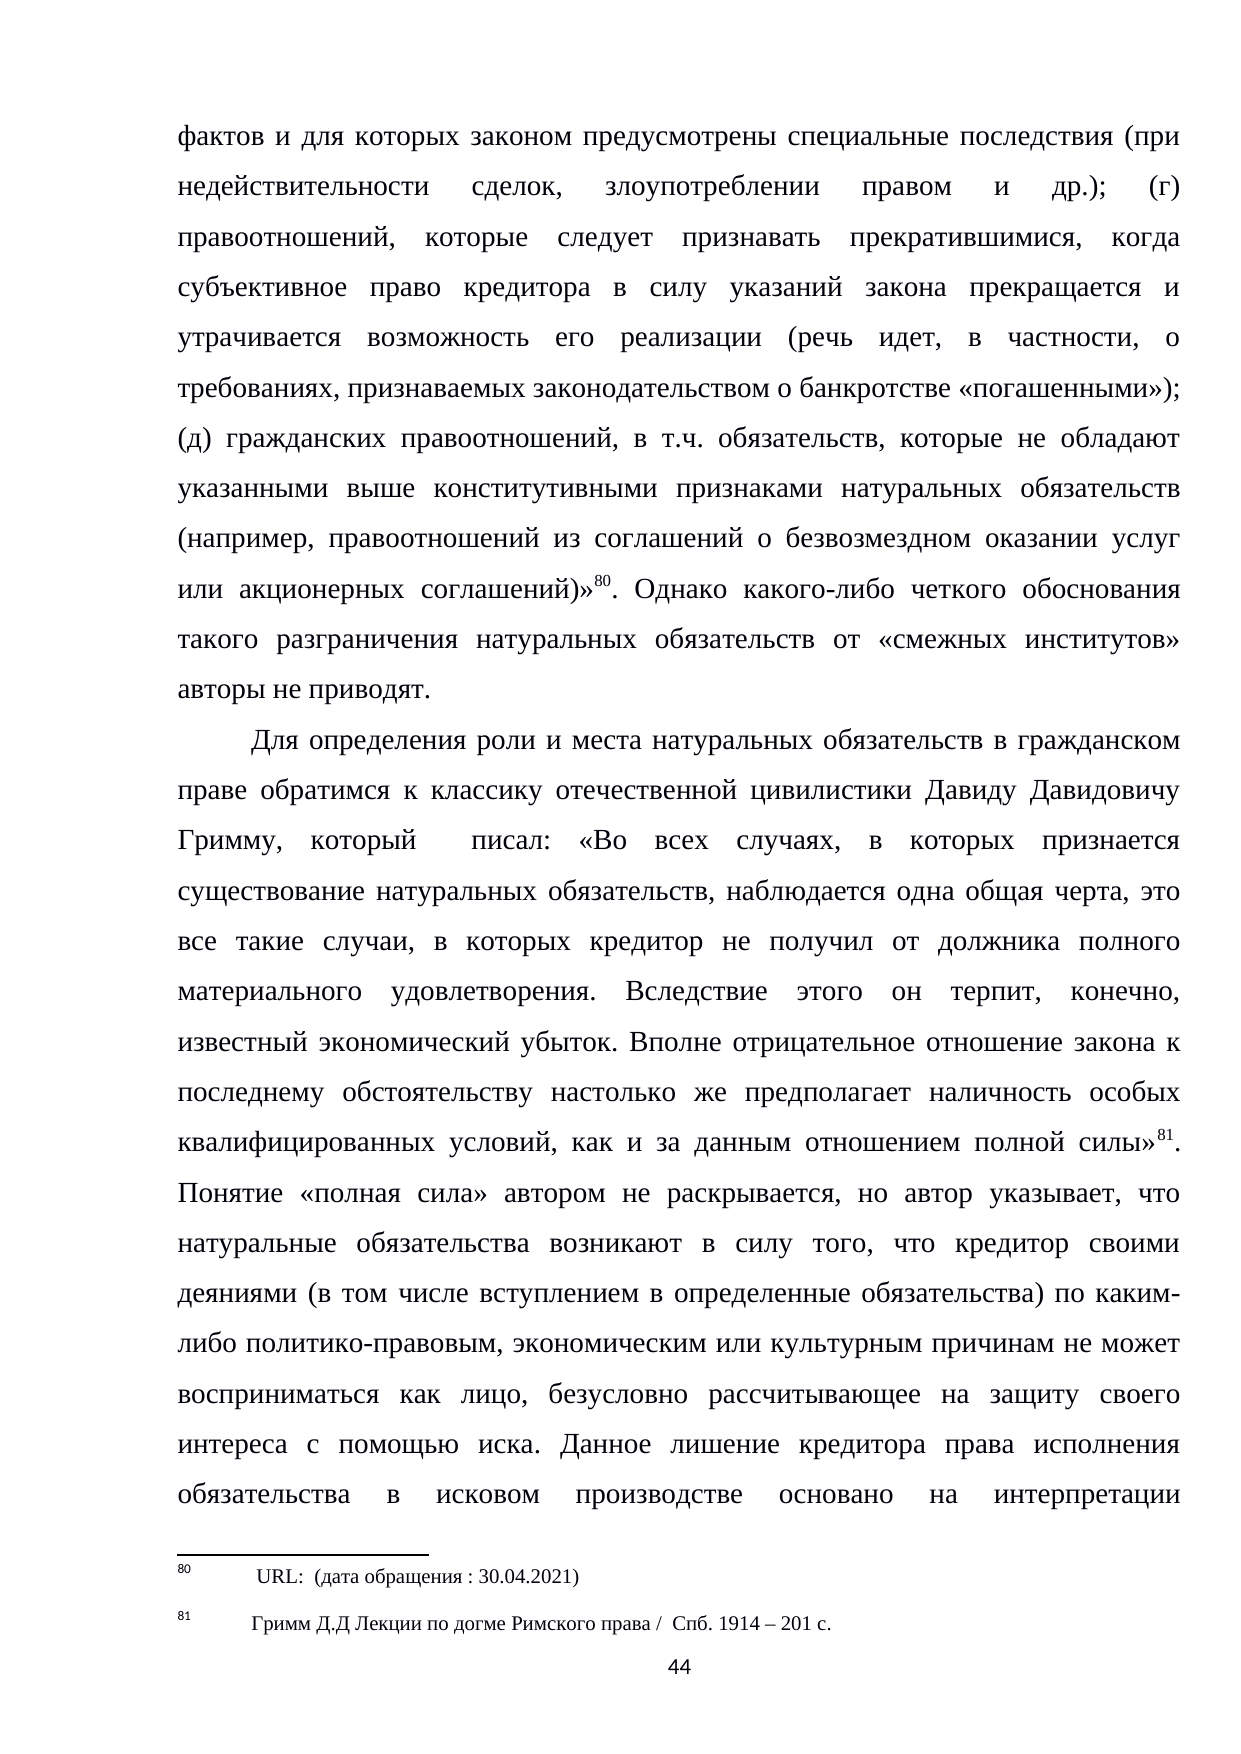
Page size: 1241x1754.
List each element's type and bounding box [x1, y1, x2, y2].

text [177, 722, 1181, 1510]
text [177, 118, 1181, 705]
